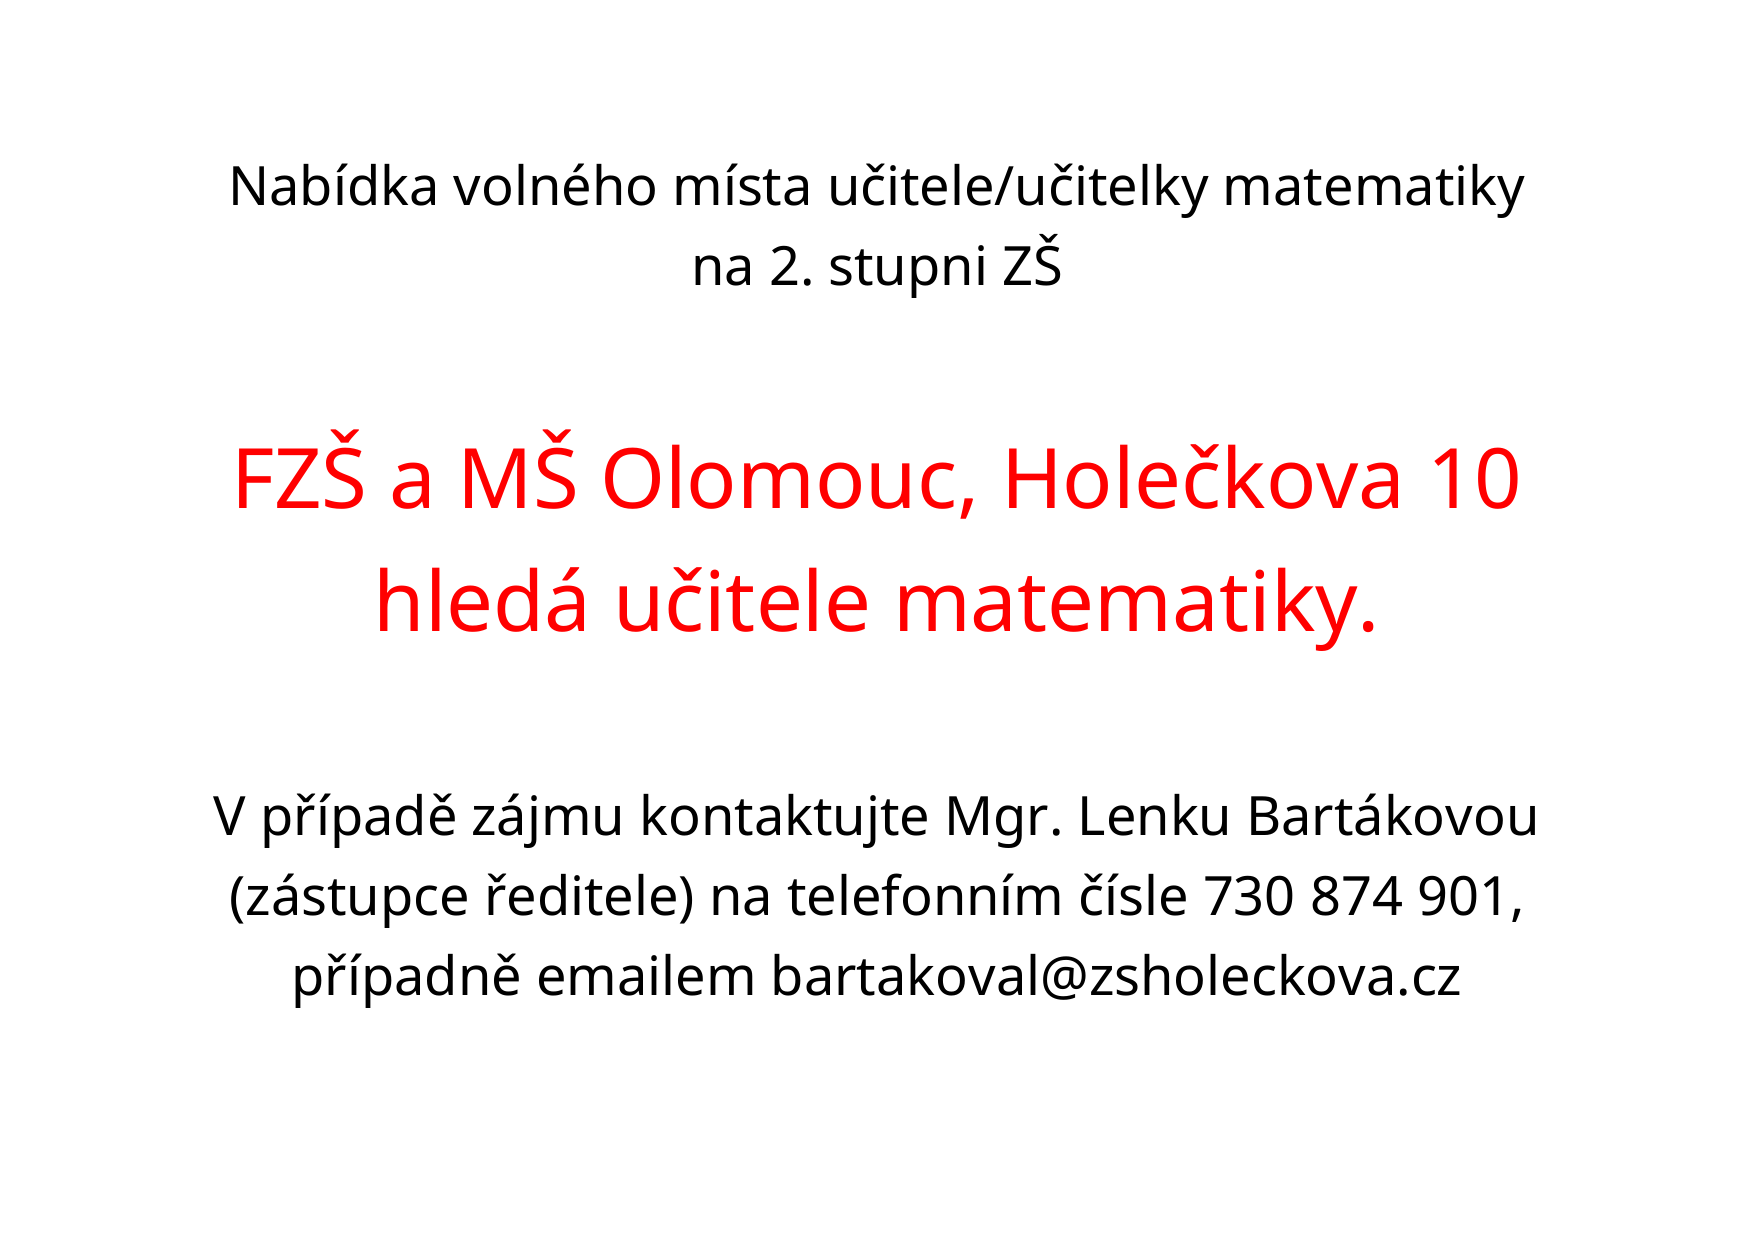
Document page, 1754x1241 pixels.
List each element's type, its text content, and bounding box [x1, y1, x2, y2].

text V případě zájmu kontaktujte Mgr. Lenku Bartákovou (zástupce ředitele) na telefonním čísle 730 874 901, případně emailem bartakoval@zsholeckova.cz [148, 778, 1606, 1011]
text Nabídka volného místa učitele/učitelky matematiky na 2. stupni ZŠ [148, 148, 1606, 301]
text FZŠ a MŠ Olomouc, Holečkova 10 hledá učitele matematiky. [148, 420, 1606, 656]
